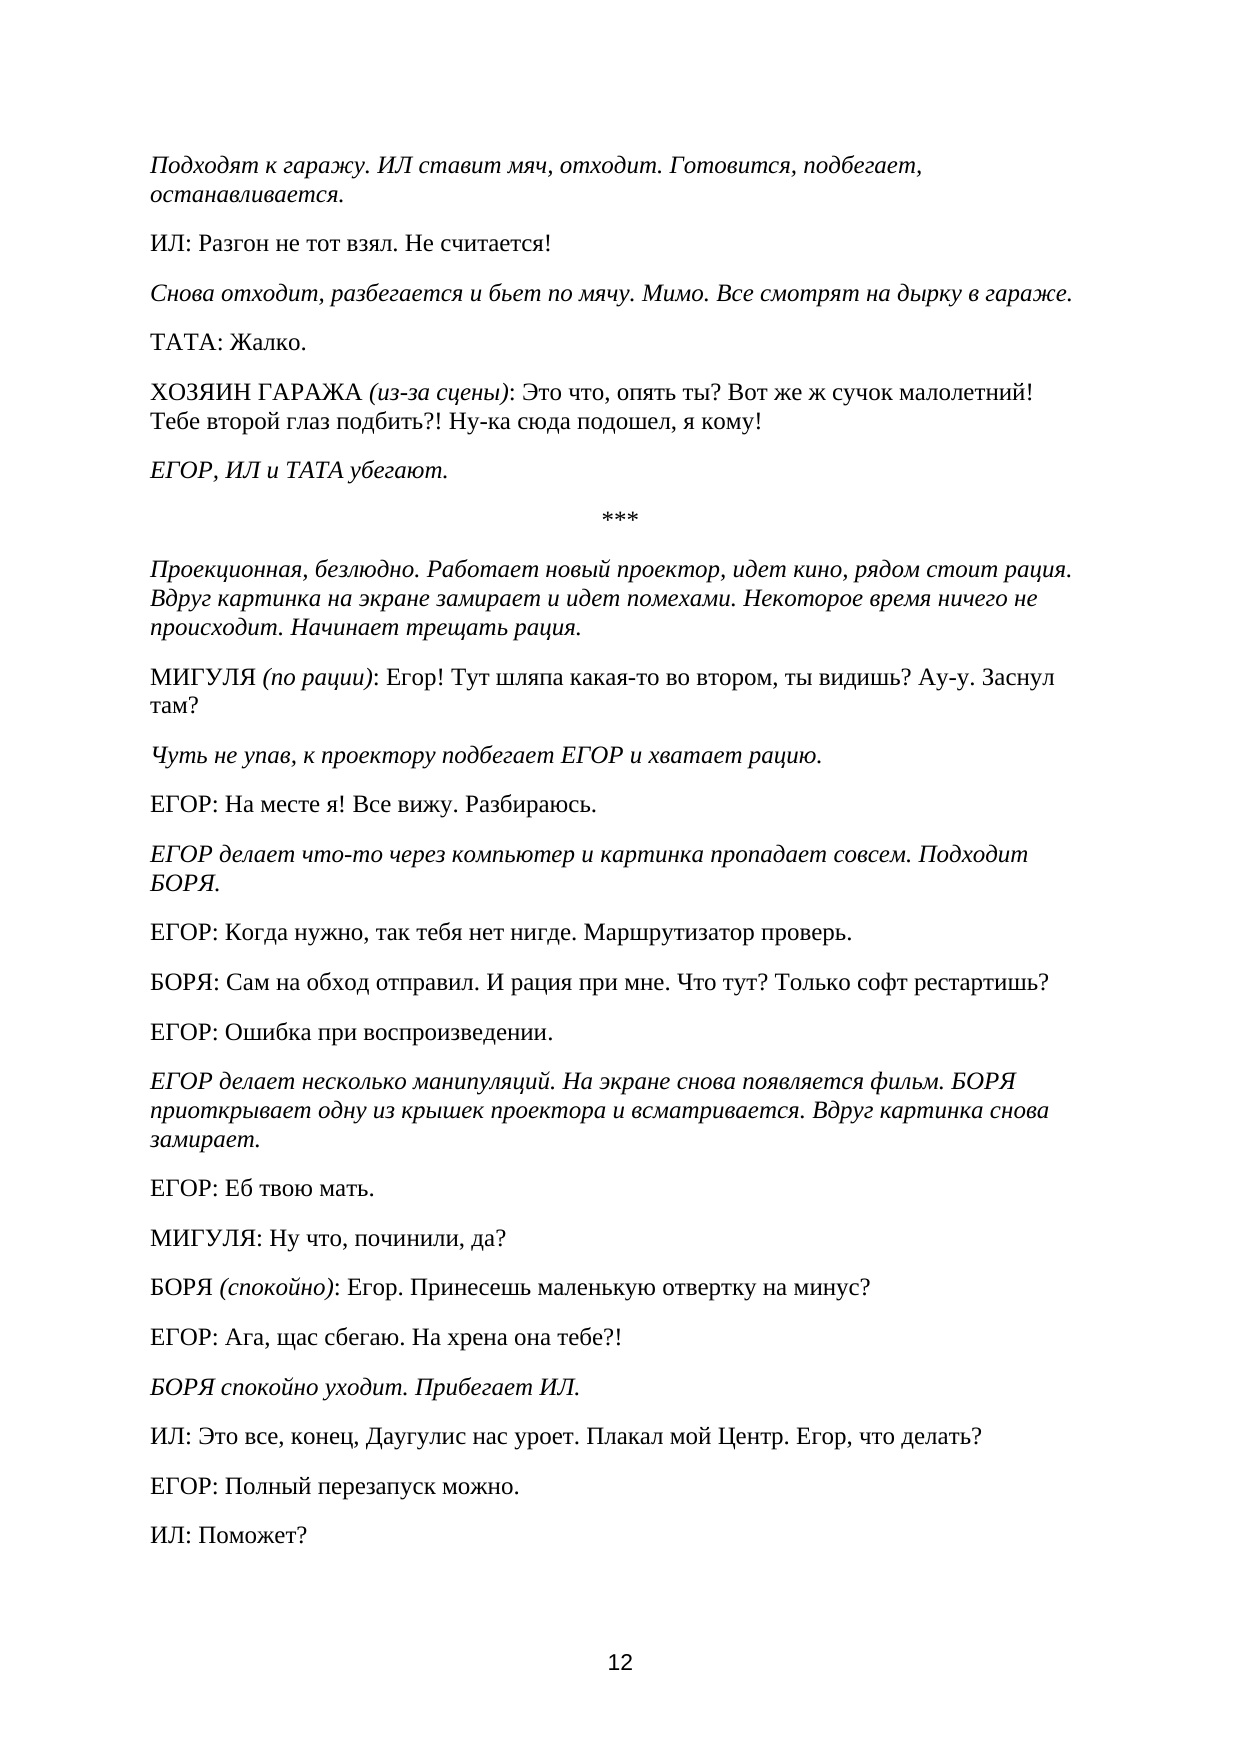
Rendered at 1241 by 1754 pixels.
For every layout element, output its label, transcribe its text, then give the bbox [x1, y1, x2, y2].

text ИЛ: Поможет? [150, 1520, 1090, 1549]
text ЕГОР: Ага, щас сбегаю. На хрена она тебе?! [150, 1322, 1090, 1351]
text *** [150, 505, 1090, 534]
text ЕГОР делает что-то через компьютер и картинка пропадает совсем. Подходит БОРЯ. [150, 839, 1090, 897]
text ЕГОР, ИЛ и ТАТА убегают. [150, 455, 1090, 484]
text ХОЗЯИН ГАРАЖА (из-за сцены): Это что, опять ты? Вот же ж сучок малолетний! Тебе второй глаз подбить?! Ну-ка сюда подошел, я кому! [150, 377, 1090, 434]
text ЕГОР: Ошибка при воспроизведении. [150, 1017, 1090, 1045]
text ЕГОР: Полный перезапуск можно. [150, 1471, 1090, 1499]
text МИГУЛЯ: Ну что, починили, да? [150, 1223, 1090, 1252]
text БОРЯ (спокойно): Егор. Принесешь маленькую отвертку на минус? [150, 1272, 1090, 1301]
text ИЛ: Разгон не тот взял. Не считается! [150, 228, 1090, 257]
text ЕГОР: Еб твою мать. [150, 1173, 1090, 1202]
text МИГУЛЯ (по рации): Егор! Тут шляпа какая-то во втором, ты видишь? Ау-у. Заснул там? [150, 662, 1090, 719]
text ТАТА: Жалко. [150, 327, 1090, 356]
text Снова отходит, разбегается и бьет по мячу. Мимо. Все смотрят на дырку в гараже. [150, 278, 1090, 307]
text ЕГОР: Когда нужно, так тебя нет нигде. Маршрутизатор проверь. [150, 917, 1090, 946]
text ИЛ: Это все, конец, Даугулис нас уроет. Плакал мой Центр. Егор, что делать? [150, 1421, 1090, 1450]
text БОРЯ: Сам на обход отправил. И рация при мне. Что тут? Только софт рестартишь? [150, 967, 1090, 996]
text БОРЯ спокойно уходит. Прибегает ИЛ. [150, 1372, 1090, 1400]
text Подходят к гаражу. ИЛ ставит мяч, отходит. Готовится, подбегает, останавливается. [150, 150, 1090, 207]
title Проекционная, безлюдно. Работает новый проектор, идет кино, рядом стоит рация. Вдруг картинка на экране замирает и идет помехами. Некоторое время ничего не происходит. Начинает трещать рация. [150, 554, 1090, 641]
text ЕГОР делает несколько манипуляций. На экране снова появляется фильм. БОРЯ приоткрывает одну из крышек проектора и всматривается. Вдруг картинка снова замирает. [150, 1066, 1090, 1152]
text ЕГОР: На месте я! Все вижу. Разбираюсь. [150, 789, 1090, 818]
text Чуть не упав, к проектору подбегает ЕГОР и хватает рацию. [150, 740, 1090, 769]
